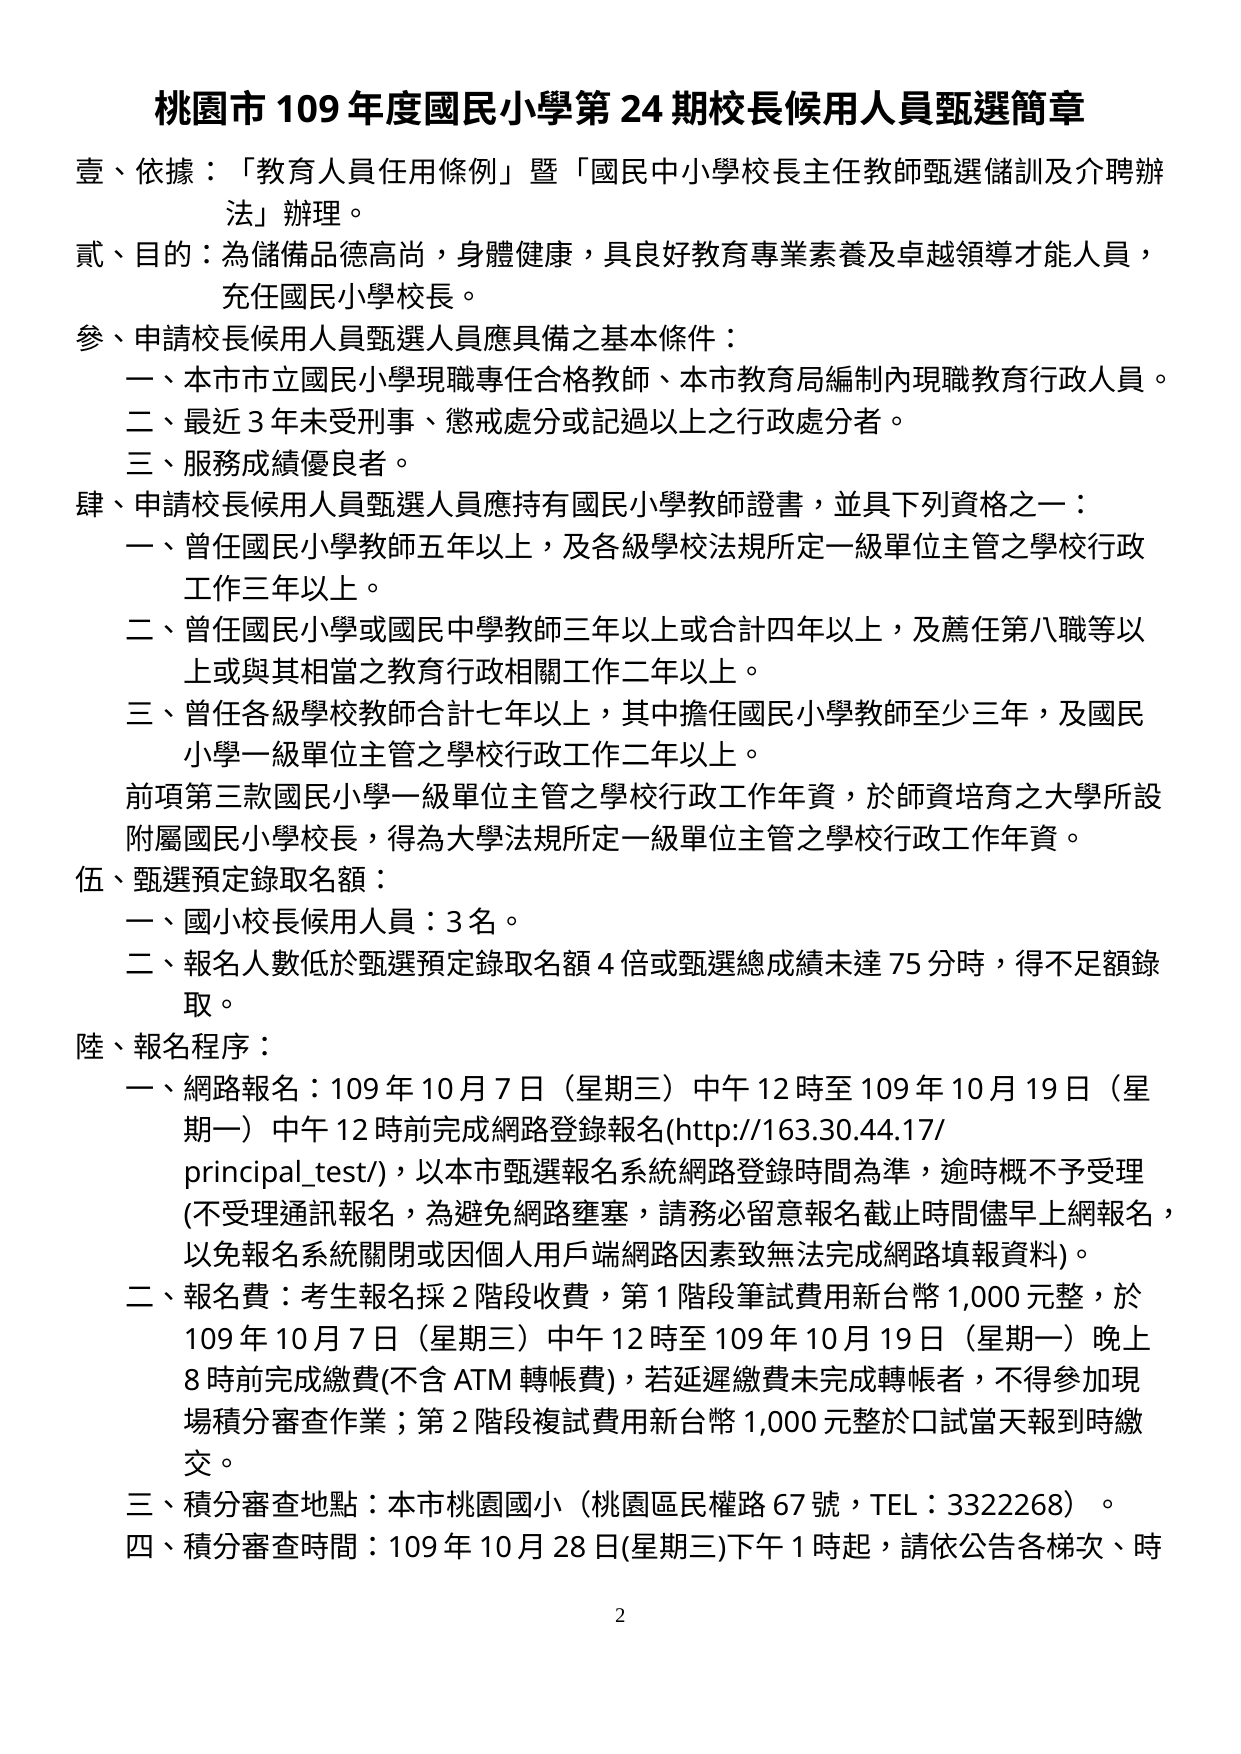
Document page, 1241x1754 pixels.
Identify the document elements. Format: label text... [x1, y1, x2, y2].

text 貳、目的：為儲備品德高尚，身體健康，具良好教育專業素養及卓越領導才能人員，充任國民小學校長。 [75, 232, 1165, 316]
text 一、本市市立國民小學現職專任合格教師、本市教育局編制內現職教育行政人員。 [125, 357, 1165, 399]
text 二、最近3年未受刑事、懲戒處分或記過以上之行政處分者。 [125, 399, 1165, 441]
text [125, 1524, 1165, 1566]
text 二、曾任國民小學或國民中學教師三年以上或合計四年以上，及薦任第八職等以上或與其相當之教育行政相關工作二年以上。 [125, 607, 1165, 691]
text 一、國小校長候用人員：3名。 [125, 899, 1165, 941]
text 三、積分審查地點：本市桃園國小（桃園區民權路67號，TEL：3322268）。 [125, 1482, 1165, 1524]
text 肆、申請校長候用人員甄選人員應持有國民小學教師證書，並具下列資格之一： [75, 482, 1165, 524]
text 三、服務成績優良者。 [125, 441, 1165, 482]
text 一、網路報名：109年10月7日（星期三）中午12時至109年10月19日（星期一）中午12時前完成網路登錄報名(http://163.30.44.17/principal_test/)，以本市甄選報名系統網路登錄時間為準，逾時概不予受理(不受理通訊報名，為避免網路壅塞，請務必留意報名截止時間儘早上網報名，以免報名系統關閉或因個人用戶端網路因素致無法完成網路填報資料)。 [125, 1066, 1165, 1274]
text 一、曾任國民小學教師五年以上，及各級學校法規所定一級單位主管之學校行政工作三年以上。 [125, 524, 1165, 607]
text 陸、報名程序： [75, 1024, 1165, 1066]
text 二、報名人數低於甄選預定錄取名額4倍或甄選總成績未達75分時，得不足額錄取。 [125, 941, 1165, 1024]
text 壹、依據：「教育人員任用條例」暨「國民中小學校長主任教師甄選儲訓及介聘辦法」辦理。 [75, 149, 1165, 232]
text 伍、甄選預定錄取名額： [75, 857, 1165, 899]
text 三、曾任各級學校教師合計七年以上，其中擔任國民小學教師至少三年，及國民小學一級單位主管之學校行政工作二年以上。 [125, 691, 1165, 774]
text 前項第三款國民小學一級單位主管之學校行政工作年資，於師資培育之大學所設附屬國民小學校長，得為大學法規所定一級單位主管之學校行政工作年資。 [125, 774, 1165, 857]
text 參、申請校長候用人員甄選人員應具備之基本條件： [75, 316, 1165, 357]
text 二、報名費：考生報名採2階段收費，第1階段筆試費用新台幣1,000元整，於109年10月7日（星期三）中午12時至109年10月19日（星期一）晚上8時前完成繳費(不含ATM轉帳費)，若延遲繳費未完成轉帳者，不得參加現場積分審查作業；第2階段複試費用新台幣1,000元整於口試當天報到時繳交。 [125, 1274, 1165, 1482]
text 桃園市109年度國民小學第24期校長候用人員甄選簡章 [75, 89, 1165, 130]
